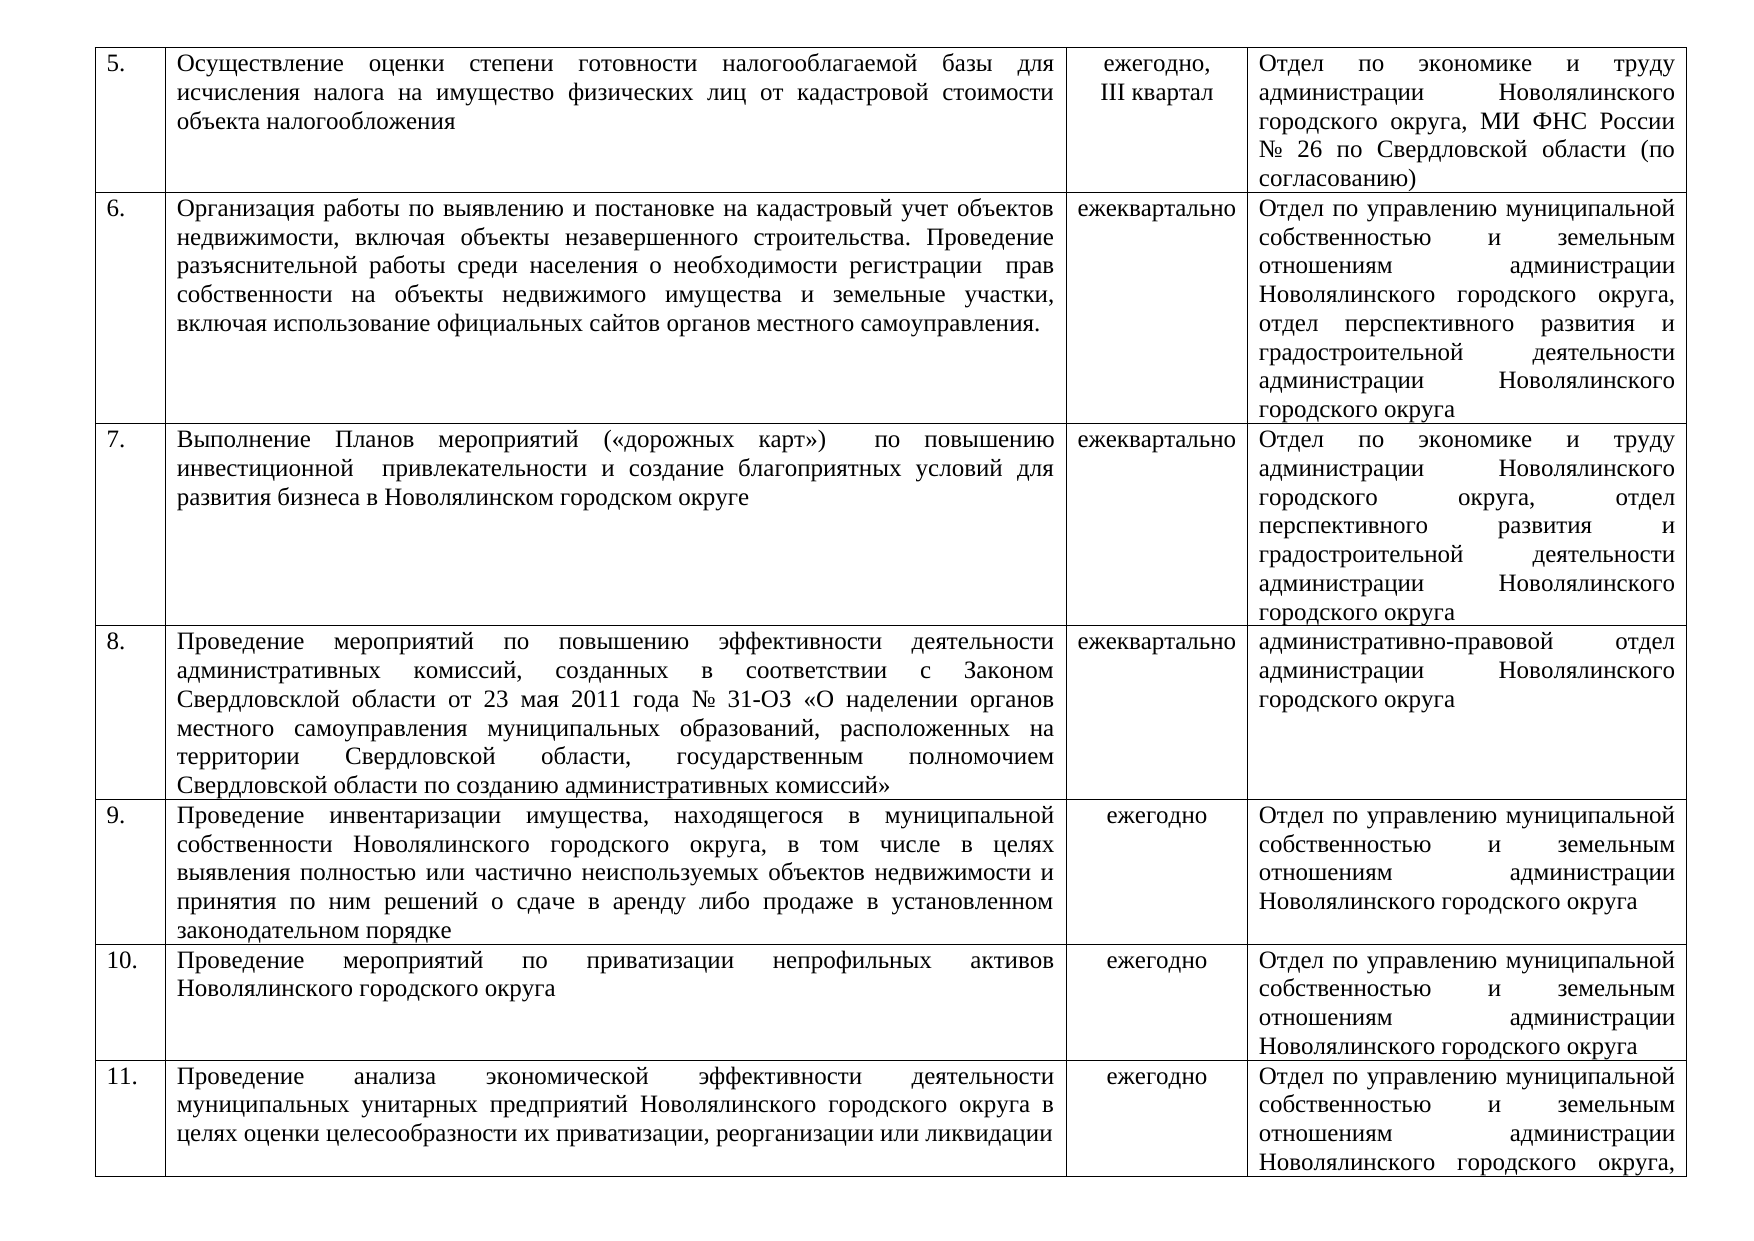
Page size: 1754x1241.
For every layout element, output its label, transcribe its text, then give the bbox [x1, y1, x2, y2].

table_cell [1248, 1061, 1686, 1176]
table_cell [96, 193, 165, 423]
table_cell Отдел по управлению муниципальной собственностью и земельным отношениям администрации Новолялинского городского округа [1248, 800, 1686, 944]
table_cell ежегодно, III квартал [1067, 48, 1247, 192]
table_cell Отдел по экономике и труду администрации Новолялинского городского округа, отдел перспективного развития и градостроительной деятельности администрации Новолялинского городского округа [1248, 424, 1686, 625]
table_cell ежегодно [1067, 1061, 1247, 1176]
table_cell Проведение мероприятий по приватизации непрофильных активов Новолялинского городского округа [166, 945, 1066, 1060]
table_cell [96, 424, 165, 625]
table_cell Отдел по управлению муниципальной собственностью и земельным отношениям администрации Новолялинского городского округа, отдел перспективного развития и градостроительной деятельности администрации Новолялинского городского округа [1248, 193, 1686, 423]
table_cell Проведение мероприятий по повышению эффективности деятельности административных комиссий, созданных в соответствии с Законом Свердловсклой области от 23 мая 2011 года № 31-ОЗ «О наделении органов местного самоуправления муниципальных образований, расположенных на территории Свердловской области, государственным полномочием Свердловской области по созданию административных комиссий» [166, 626, 1066, 799]
table_cell ежеквартально [1067, 193, 1247, 423]
table_cell Организация работы по выявлению и постановке на кадастровый учет объектов недвижимости, включая объекты незавершенного строительства. Проведение разъяснительной работы среди населения о необходимости регистрации прав собственности на объекты недвижимого имущества и земельные участки, включая использование официальных сайтов органов местного самоуправления. [166, 193, 1066, 423]
table_cell ежегодно [1067, 945, 1247, 1060]
table_cell [96, 626, 165, 799]
table_cell [96, 800, 165, 944]
table_cell Проведение инвентаризации имущества, находящегося в муниципальной собственности Новолялинского городского округа, в том числе в целях выявления полностью или частично неиспользуемых объектов недвижимости и принятия по ним решений о сдаче в аренду либо продаже в установленном законодательном порядке [166, 800, 1066, 944]
table_cell [96, 48, 165, 192]
table_cell Выполнение Планов мероприятий («дорожных карт») по повышению инвестиционной привлекательности и создание благоприятных условий для развития бизнеса в Новолялинском городском округе [166, 424, 1066, 625]
table_cell ежегодно [1067, 800, 1247, 944]
table_cell ежеквартально [1067, 626, 1247, 799]
table_cell ежеквартально [1067, 424, 1247, 625]
table_cell Отдел по управлению муниципальной собственностью и земельным отношениям администрации Новолялинского городского округа [1248, 945, 1686, 1060]
table_cell [96, 1061, 165, 1176]
table_cell Осуществление оценки степени готовности налогооблагаемой базы для исчисления налога на имущество физических лиц от кадастровой стоимости объекта налогообложения [166, 48, 1066, 192]
table_cell Отдел по экономике и труду администрации Новолялинского городского округа, МИ ФНС России № 26 по Свердловской области (по согласованию) [1248, 48, 1686, 192]
table_cell [96, 945, 165, 1060]
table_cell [166, 1061, 1066, 1176]
table_cell административно-правовой отдел администрации Новолялинского городского округа [1248, 626, 1686, 799]
